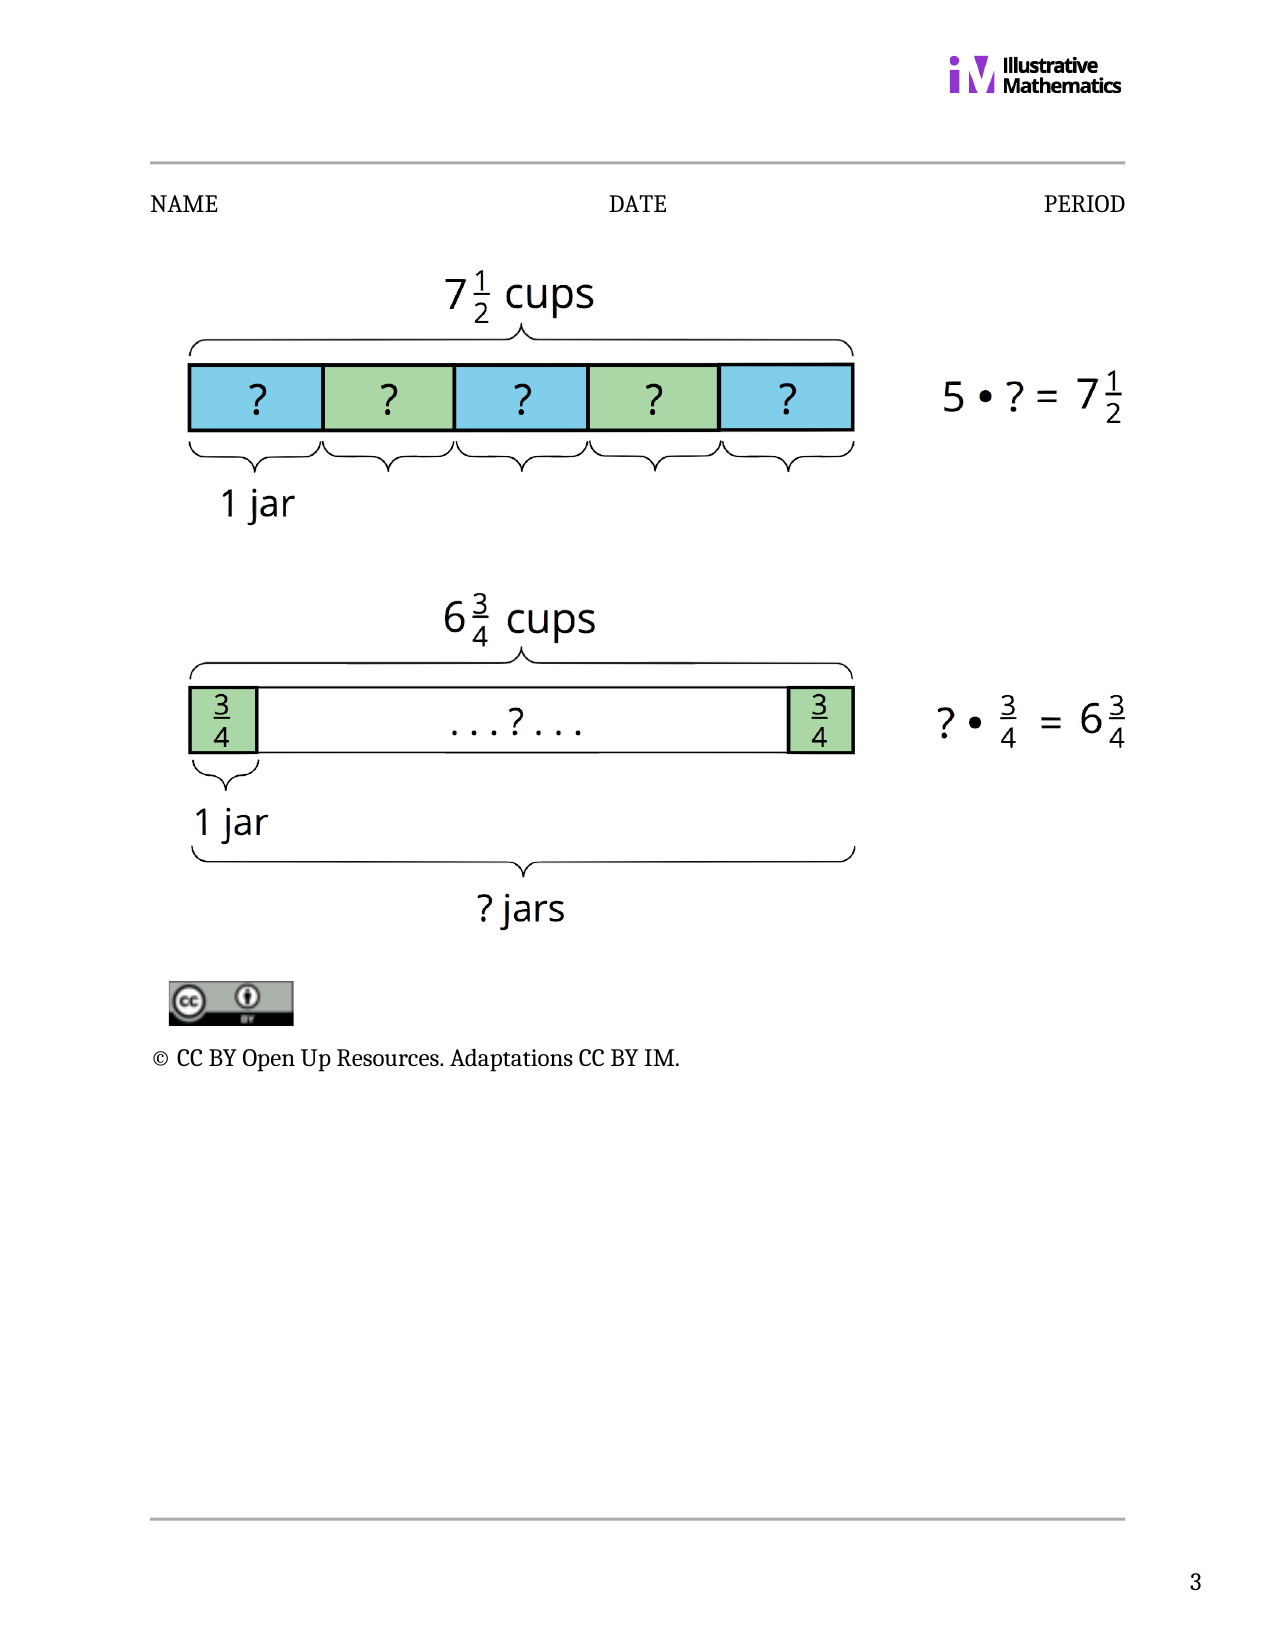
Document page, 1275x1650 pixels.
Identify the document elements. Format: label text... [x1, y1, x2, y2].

picture [168, 981, 294, 1026]
picture [168, 568, 1144, 963]
text © CC BY Open Up Resources. Adaptations CC BY IM. [150, 1044, 1125, 1073]
picture [168, 247, 1144, 550]
picture [949, 55, 1121, 93]
